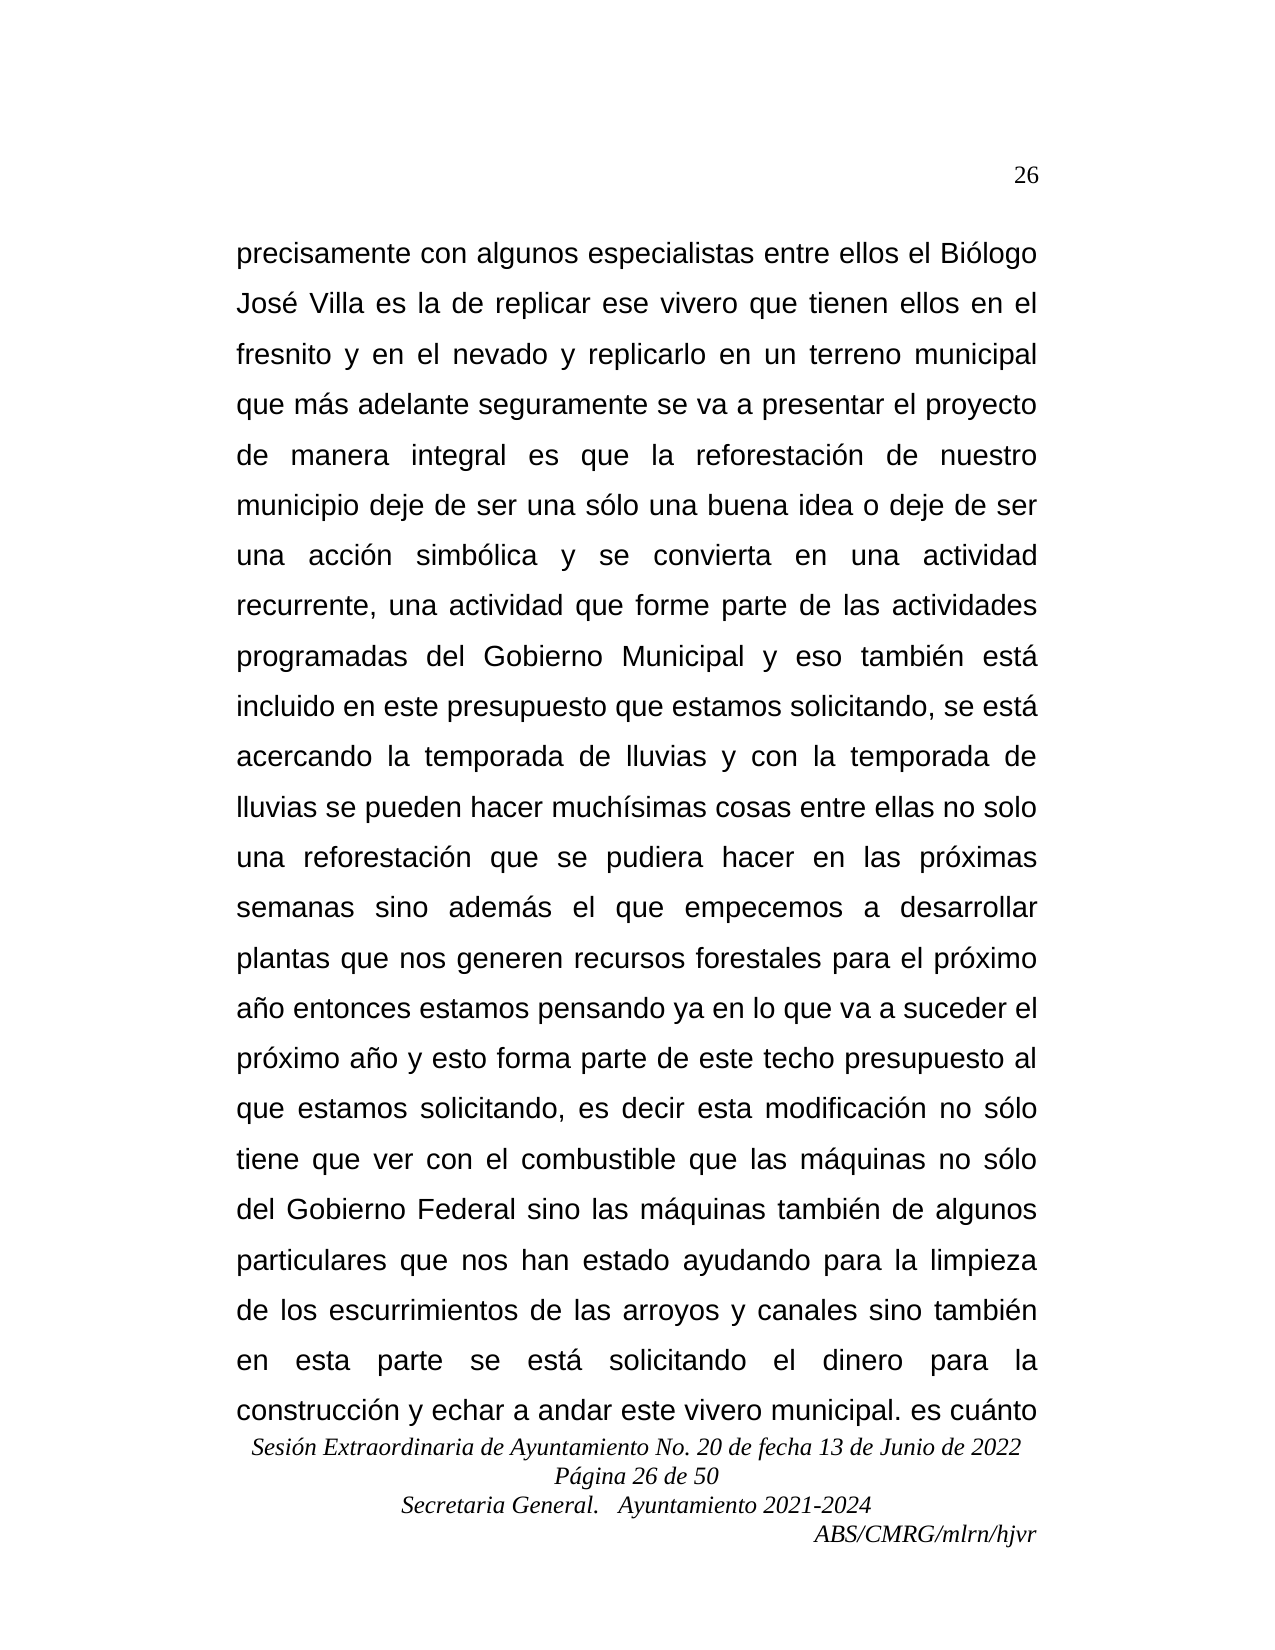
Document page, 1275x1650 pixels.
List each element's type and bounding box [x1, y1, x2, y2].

text [236, 236, 1039, 1427]
